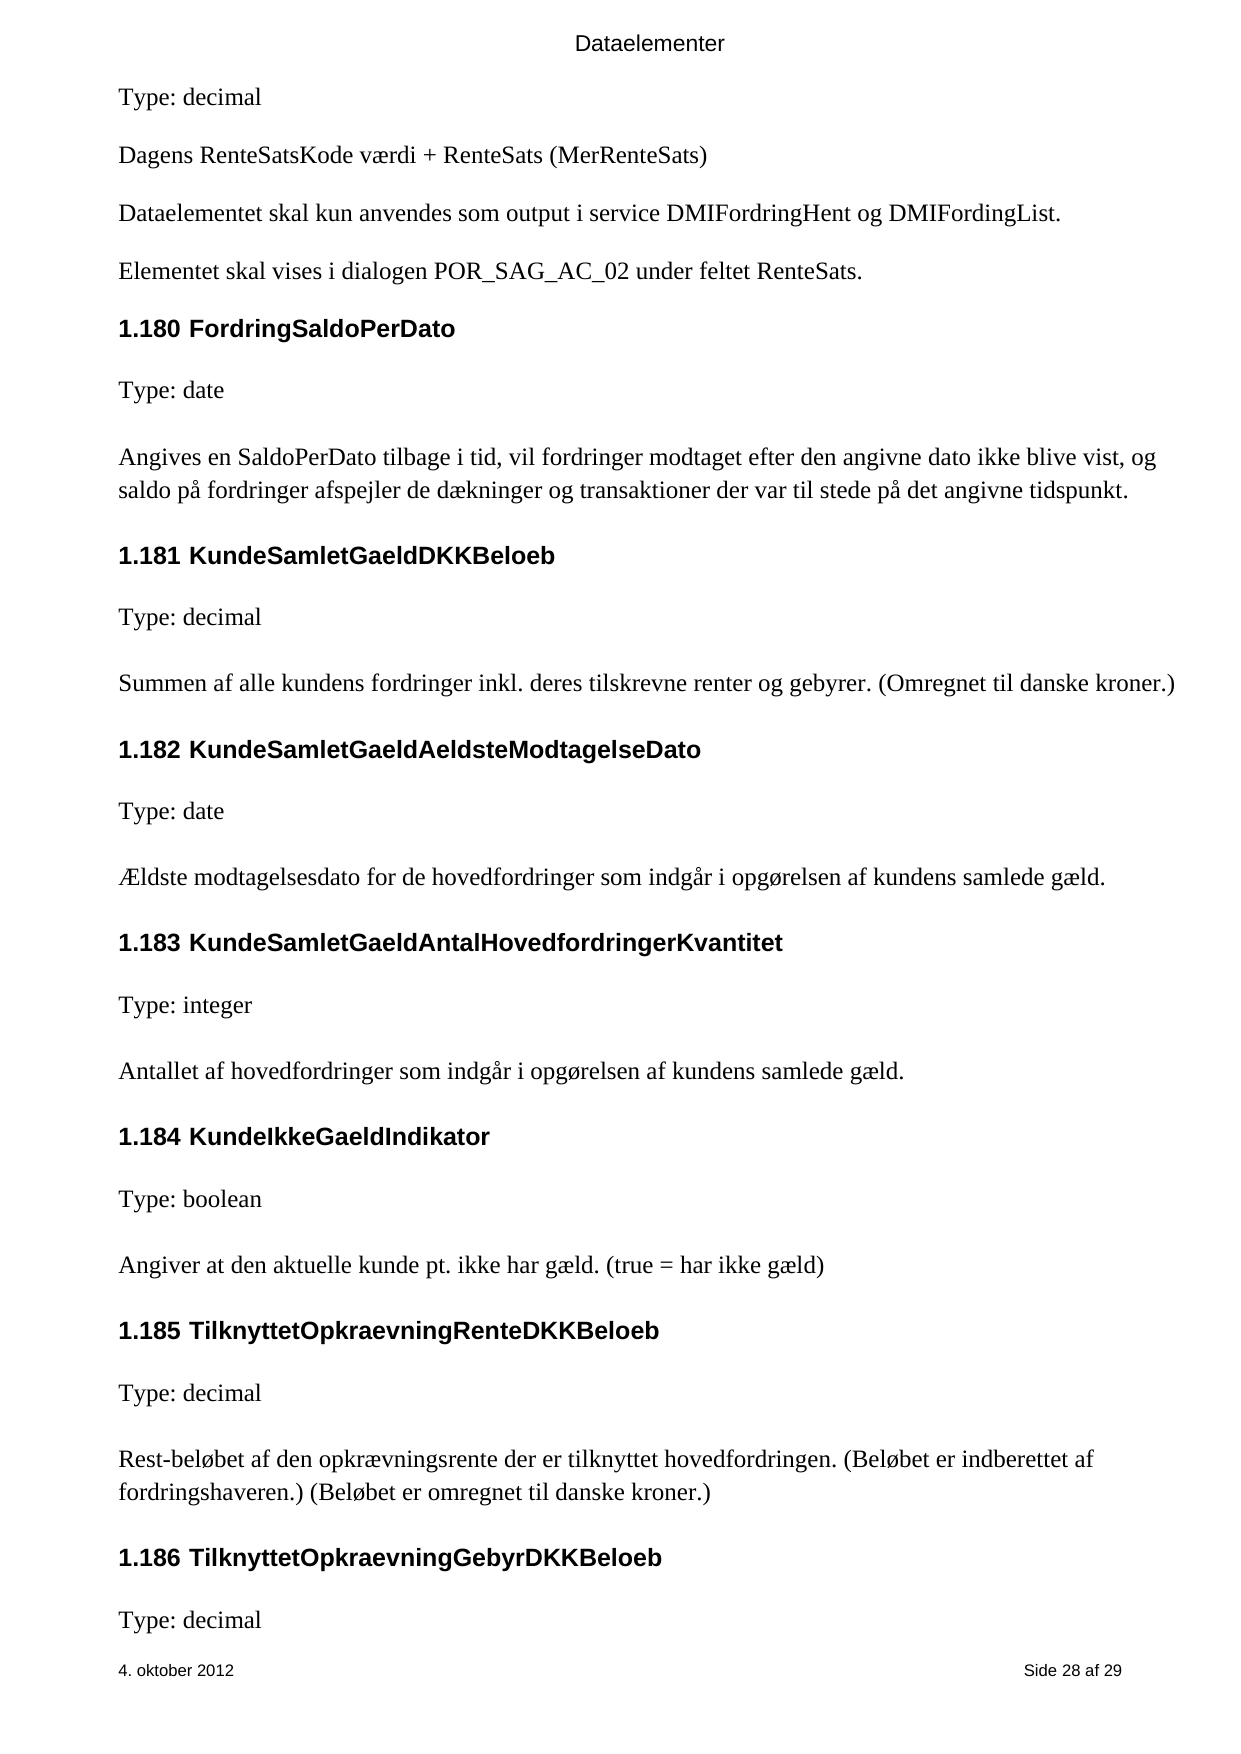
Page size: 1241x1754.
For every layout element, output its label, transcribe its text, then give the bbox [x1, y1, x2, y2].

text Type: integer [118, 990, 1181, 1019]
subtitle KundeIkkeGaeldIndikator [118, 1122, 1181, 1151]
subtitle TilknyttetOpkraevningRenteDKKBeloeb [118, 1316, 1181, 1345]
text Type: decimal [118, 602, 1181, 631]
text Dagens RenteSatsKode værdi + RenteSats (MerRenteSats) [118, 140, 1181, 169]
text Summen af alle kundens fordringer inkl. deres tilskrevne renter og gebyrer. (Omregnet til danske kroner.) [118, 668, 1181, 697]
subtitle KundeSamletGaeldAeldsteModtagelseDato [118, 734, 1181, 763]
text Angives en SaldoPerDato tilbage i tid, vil fordringer modtaget efter den angivne dato ikke blive vist, og saldo på fordringer afspejler de dækninger og transaktioner der var til stede på det angivne tidspunkt. [118, 442, 1181, 503]
text Type: date [118, 376, 1181, 404]
text Type: decimal [118, 82, 1181, 111]
subtitle FordringSaldoPerDato [118, 314, 1181, 343]
subtitle KundeSamletGaeldDKKBeloeb [118, 541, 1181, 569]
text Elementet skal vises i dialogen POR_SAG_AC_02 under feltet RenteSats. [118, 256, 1181, 285]
text Angiver at den aktuelle kunde pt. ikke har gæld. (true = har ikke gæld) [118, 1250, 1181, 1279]
text Antallet af hovedfordringer som indgår i opgørelsen af kundens samlede gæld. [118, 1056, 1181, 1085]
subtitle TilknyttetOpkraevningGebyrDKKBeloeb [118, 1543, 1181, 1572]
text Type: decimal [118, 1605, 1181, 1633]
text Rest-beløbet af den opkrævningsrente der er tilknyttet hovedfordringen. (Beløbet er indberettet af fordringshaveren.) (Beløbet er omregnet til danske kroner.) [118, 1444, 1181, 1506]
text Type: date [118, 796, 1181, 825]
text Dataelementet skal kun anvendes som output i service DMIFordringHent og DMIFordingList. [118, 198, 1181, 227]
text Ældste modtagelsesdato for de hovedfordringer som indgår i opgørelsen af kundens samlede gæld. [118, 862, 1181, 891]
text Type: decimal [118, 1378, 1181, 1407]
subtitle KundeSamletGaeldAntalHovedfordringerKvantitet [118, 928, 1181, 957]
text Type: boolean [118, 1184, 1181, 1213]
